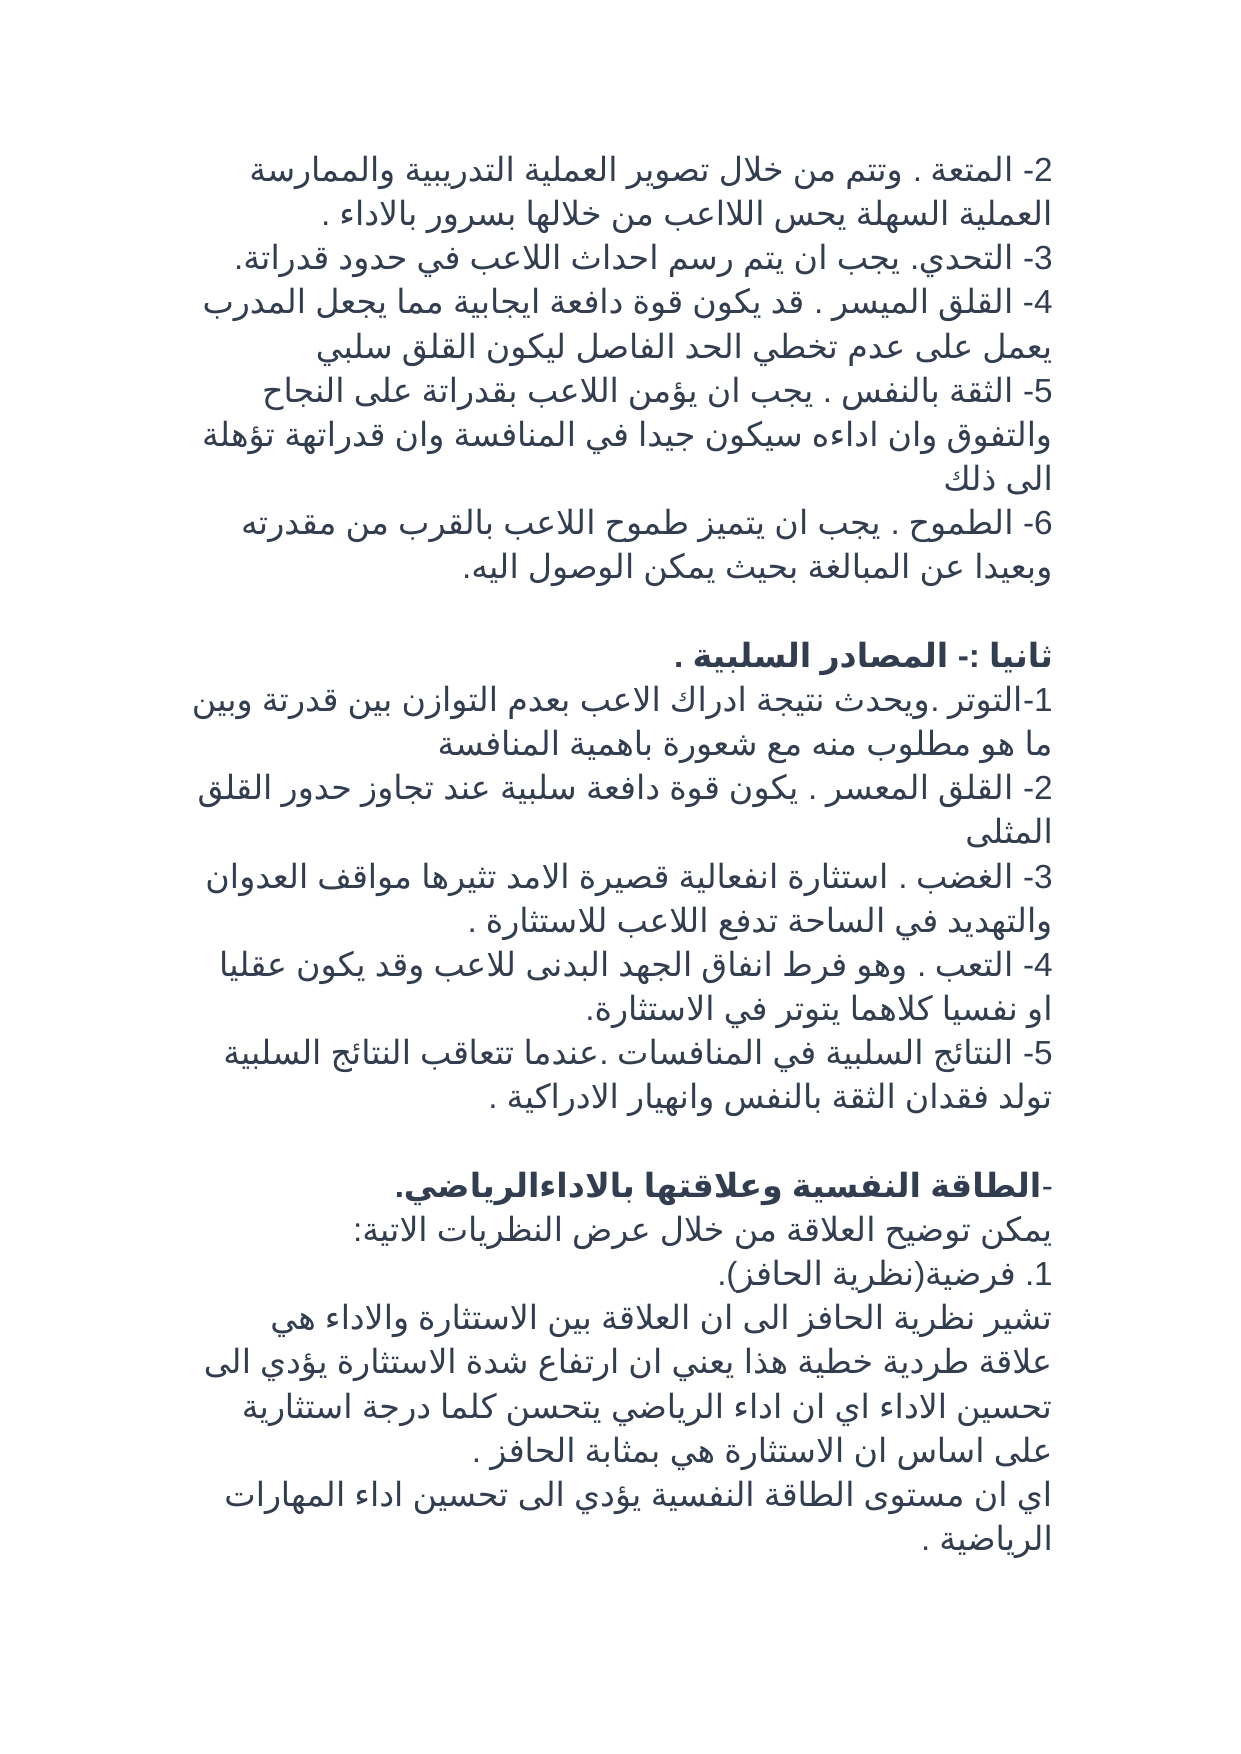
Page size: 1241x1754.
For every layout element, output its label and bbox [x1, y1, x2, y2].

text [187, 150, 1053, 1602]
